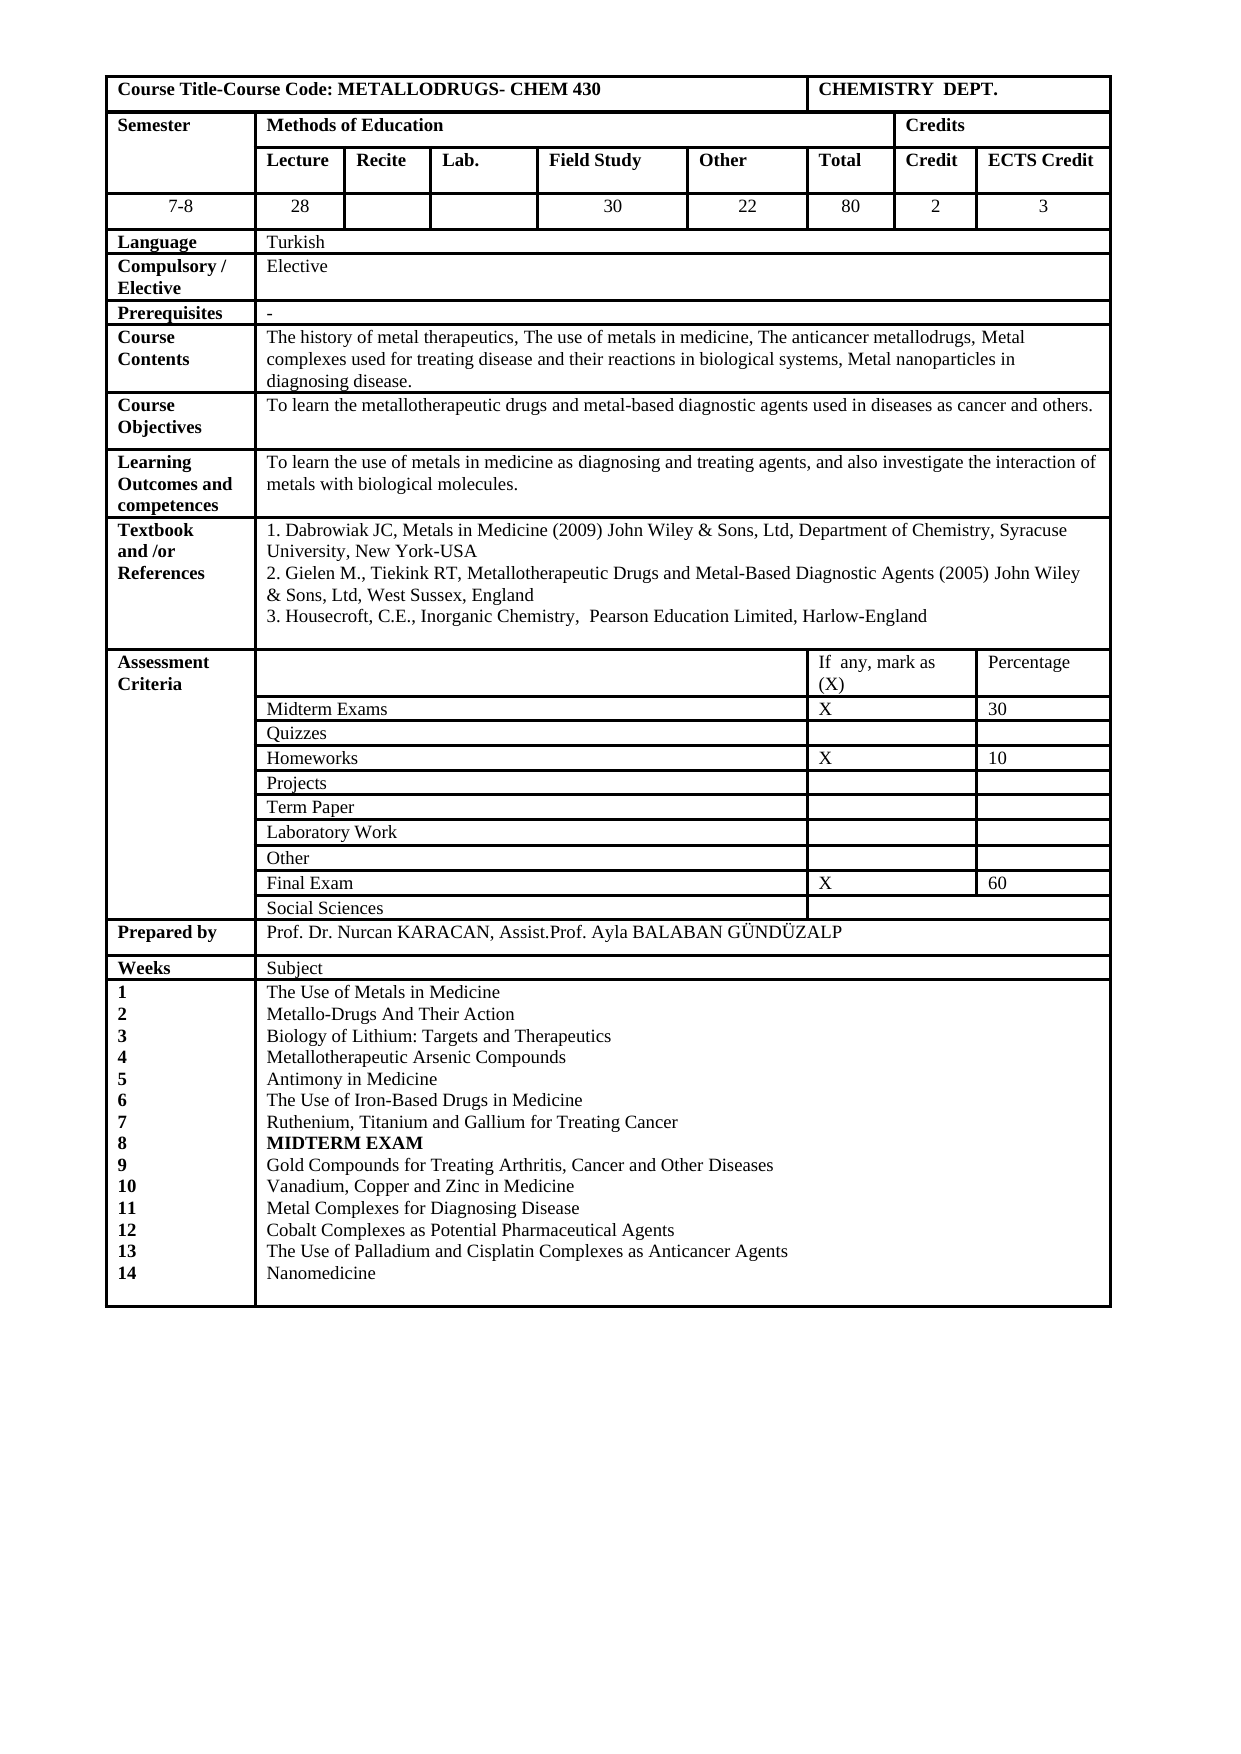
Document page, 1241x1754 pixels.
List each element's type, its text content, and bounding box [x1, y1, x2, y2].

table_cell Social Sciences [257, 897, 806, 918]
table_cell [809, 847, 975, 869]
table_cell Lab. [432, 149, 536, 192]
table_cell Recite [346, 149, 429, 192]
table_cell [346, 195, 429, 227]
table_cell Other [689, 149, 806, 192]
table_cell 10 [978, 747, 1109, 768]
table_cell If any, mark as (X) [809, 651, 975, 694]
table_cell Prerequisites [108, 302, 254, 323]
table_cell X [809, 698, 975, 719]
table_cell [809, 897, 1109, 918]
table_cell 22 [689, 195, 806, 227]
table_cell Turkish [257, 231, 1109, 252]
table_cell Course Contents [108, 326, 254, 391]
table_cell 7-8 [108, 195, 254, 227]
table_cell 3 [978, 195, 1109, 227]
table_cell Projects [257, 772, 806, 793]
table_header Course Title-Course Code: METALLODRUGS- CHEM 430 [108, 78, 806, 110]
table_cell Course Objectives [108, 394, 254, 448]
table_cell ECTS Credit [978, 149, 1109, 192]
table_cell - [257, 302, 1109, 323]
table_cell [978, 772, 1109, 793]
table_cell 80 [809, 195, 893, 227]
table_cell [809, 821, 975, 844]
table_cell Textbook and /or References [108, 519, 254, 648]
table_cell Homeworks [257, 747, 806, 768]
table_cell Assessment Criteria [108, 651, 254, 918]
table_cell Total [809, 149, 893, 192]
table_cell X [809, 872, 975, 893]
table_cell Final Exam [257, 872, 806, 893]
table_cell To learn the use of metals in medicine as diagnosing and treating agents, and also investigate the interaction of metals with biological molecules. [257, 451, 1109, 516]
table_cell [809, 796, 975, 818]
table_cell [809, 772, 975, 793]
table_cell Other [257, 847, 806, 869]
table_cell 60 [978, 872, 1109, 893]
table_cell Quizzes [257, 722, 806, 744]
table_cell Learning Outcomes and competences [108, 451, 254, 516]
table_cell Credits [896, 114, 1109, 146]
table_cell The history of metal therapeutics, The use of metals in medicine, The anticancer metallodrugs, Metal complexes used for treating disease and their reactions in biological systems, Metal nanoparticles in diagnosing disease. [257, 326, 1109, 391]
table_cell [978, 722, 1109, 744]
table_cell Laboratory Work [257, 821, 806, 844]
table_cell Methods of Education [257, 114, 893, 146]
table_cell Prepared by [108, 921, 254, 953]
table_cell Lecture [257, 149, 343, 192]
table_cell [432, 195, 536, 227]
table_cell 1 2 3 4 5 6 7 8 9 10 11 12 13 14 [108, 981, 254, 1305]
table_cell Term Paper [257, 796, 806, 818]
table_cell Weeks [108, 957, 254, 978]
table_cell To learn the metallotherapeutic drugs and metal-based diagnostic agents used in diseases as cancer and others. [257, 394, 1109, 448]
table_cell 28 [257, 195, 343, 227]
table_header CHEMISTRY DEPT. [809, 78, 1109, 110]
table_cell 1. Dabrowiak JC, Metals in Medicine (2009) John Wiley & Sons, Ltd, Department of Chemistry, Syracuse University, New York-USA 2. Gielen M., Tiekink RT, Metallotherapeutic Drugs and Metal-Based Diagnostic Agents (2005) John Wiley & Sons, Ltd, West Sussex, England 3. Housecroft, C.E., Inorganic Chemistry, Pearson Education Limited, Harlow-England [257, 519, 1109, 648]
table_cell [978, 796, 1109, 818]
table_cell [257, 651, 806, 694]
table_cell Midterm Exams [257, 698, 806, 719]
table_cell X [809, 747, 975, 768]
table_cell Elective [257, 255, 1109, 298]
table_cell Prof. Dr. Nurcan KARACAN, Assist.Prof. Ayla BALABAN GÜNDÜZALP [257, 921, 1109, 953]
table_cell [978, 847, 1109, 869]
table_cell 30 [539, 195, 686, 227]
table_cell Field Study [539, 149, 686, 192]
table_cell [809, 722, 975, 744]
table_cell [978, 821, 1109, 844]
table_cell Credit [896, 149, 975, 192]
table_cell Percentage [978, 651, 1109, 694]
table_cell Semester [108, 114, 254, 192]
table_cell 2 [896, 195, 975, 227]
table_cell The Use of Metals in Medicine Metallo-Drugs And Their Action Biology of Lithium: Targets and Therapeutics Metallotherapeutic Arsenic Compounds Antimony in Medicine The Use of Iron-Based Drugs in Medicine Ruthenium, Titanium and Gallium for Treating Cancer MIDTERM EXAM Gold Compounds for Treating Arthritis, Cancer and Other Diseases Vanadium, Copper and Zinc in Medicine Metal Complexes for Diagnosing Disease Cobalt Complexes as Potential Pharmaceutical Agents The Use of Palladium and Cisplatin Complexes as Anticancer Agents Nanomedicine [257, 981, 1109, 1305]
table_cell Subject [257, 957, 1109, 978]
table_cell 30 [978, 698, 1109, 719]
table_cell Compulsory / Elective [108, 255, 254, 298]
table_cell Language [108, 231, 254, 252]
